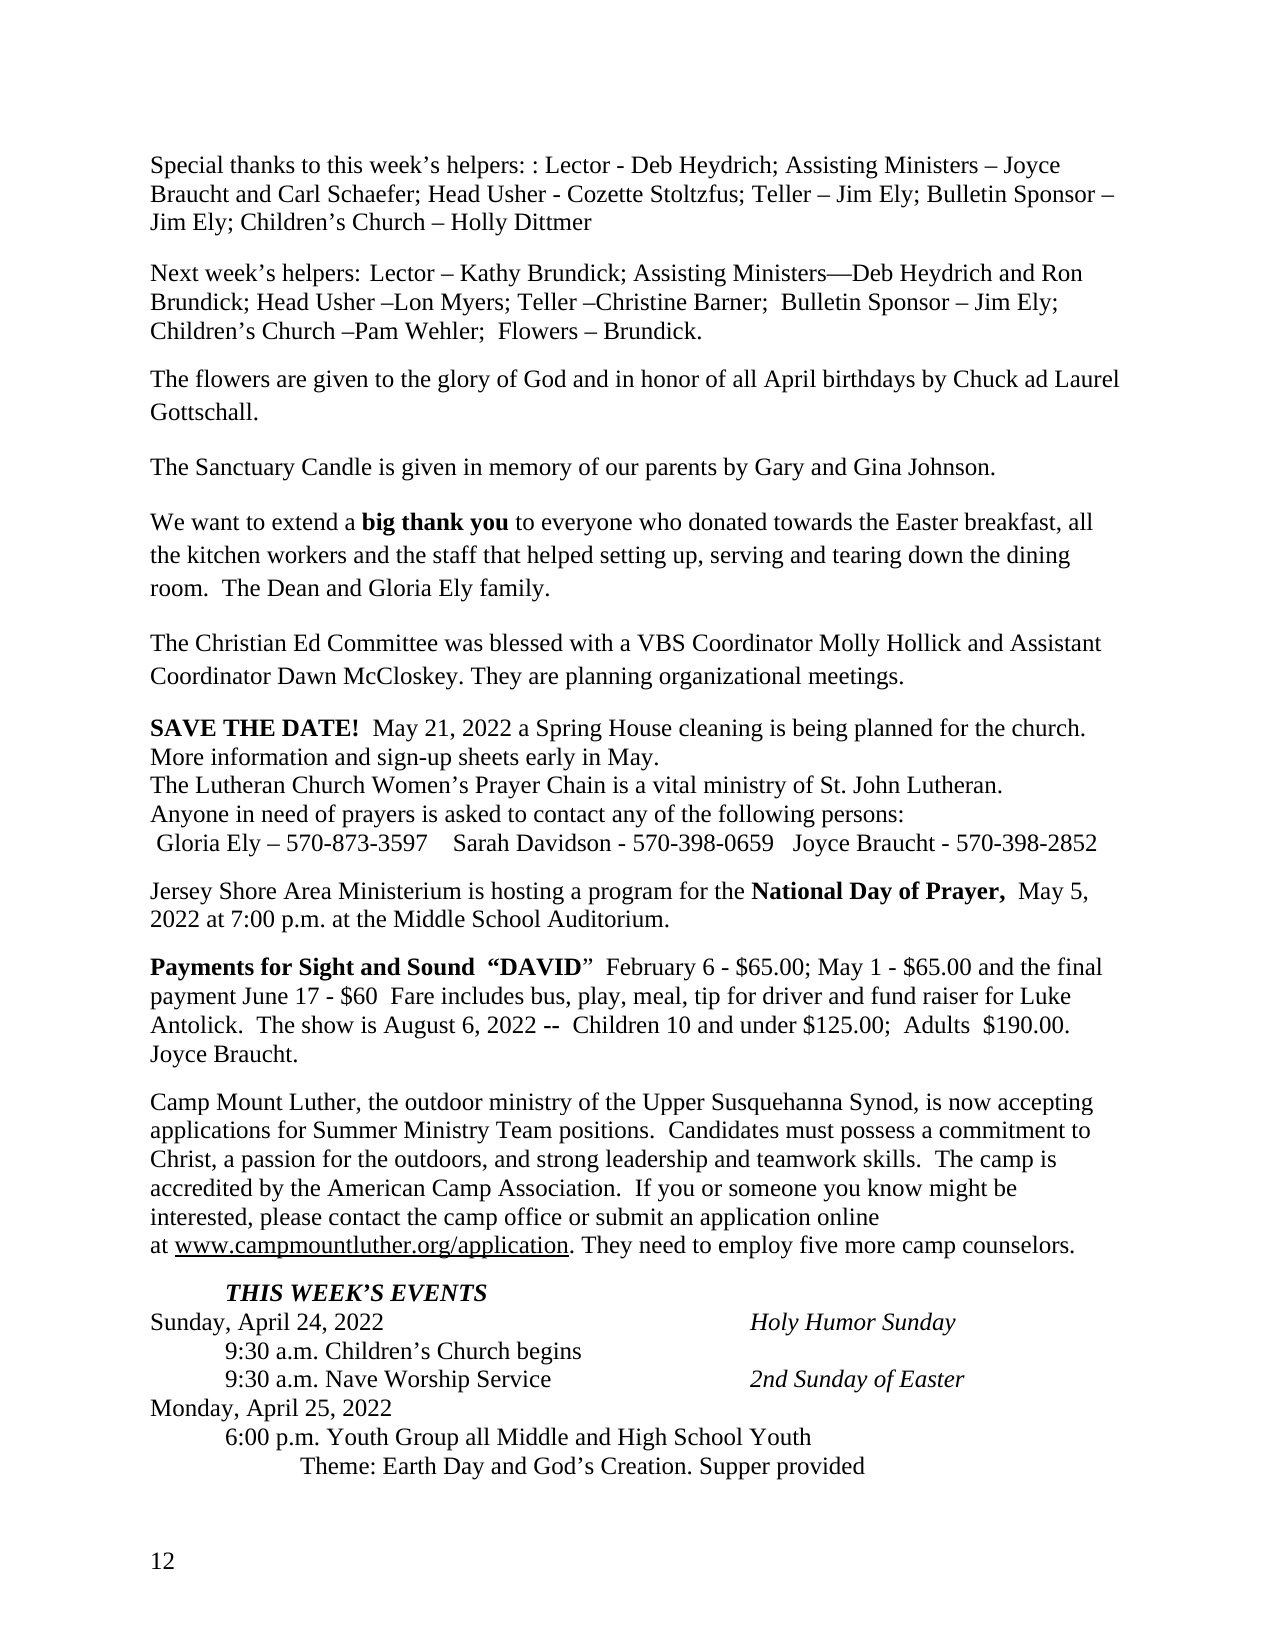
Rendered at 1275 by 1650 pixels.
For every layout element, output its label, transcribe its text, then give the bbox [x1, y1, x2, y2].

text The Christian Ed Committee was blessed with a VBS Coordinator Molly Hollick and Assistant Coordinator Dawn McCloskey. They are planning organizational meetings. [150, 628, 1125, 689]
text Sunday, April 24, 2022 Holy Humor Sunday [150, 1307, 1125, 1336]
text 9:30 a.m. Nave Worship Service 2nd Sunday of Easter [150, 1364, 1050, 1393]
text The Lutheran Church Women’s Prayer Chain is a vital ministry of St. John Lutheran. [150, 770, 1125, 799]
text Next week’s helpers: Lector – Kathy Brundick; Assisting Ministers—Deb Heydrich and Ron Brundick; Head Usher –Lon Myers; Teller –Christine Barner; Bulletin Sponsor – Jim Ely; Children’s Church –Pam Wehler; Flowers – Brundick. [150, 258, 1125, 344]
text Special thanks to this week’s helpers: : Lector - Deb Heydrich; Assisting Ministers – Joyce Braucht and Carl Schaefer; Head Usher - Cozette Stoltzfus; Teller – Jim Ely; Bulletin Sponsor – Jim Ely; Children’s Church – Holly Dittmer [150, 150, 1125, 236]
text We want to extend a big thank you to everyone who donated towards the Easter breakfast, all the kitchen workers and the staff that helped setting up, serving and tearing down the dining room. The Dean and Gloria Ely family. [150, 507, 1125, 601]
text Camp Mount Luther, the outdoor ministry of the Upper Susquehanna Synod, is now accepting applications for Summer Ministry Team positions. Candidates must possess a commitment to Christ, a passion for the outdoors, and strong leadership and teamwork skills. The camp is accredited by the American Camp Association. If you or someone you know might be interested, please contact the camp office or submit an application online at www.campmountluther.org/application. They need to employ five more camp counselors. [569, 1087, 1125, 1259]
text Theme: Earth Day and God’s Creation. Supper provided [150, 1451, 1050, 1479]
text SAVE THE DATE! May 21, 2022 a Spring House cleaning is being planned for the church. More information and sign-up sheets early in May. [150, 713, 1125, 770]
text Gloria Ely – 570-873-3597 Sarah Davidson - 570-398-0659 Joyce Braucht - 570-398-2852 [150, 828, 1125, 857]
text THIS WEEK’S EVENTS [150, 1278, 1125, 1307]
text Anyone in need of prayers is asked to contact any of the following persons: [150, 799, 1125, 828]
text Payments for Sight and Sound “DAVID” February 6 - $65.00; May 1 - $65.00 and the final payment June 17 - $60 Fare includes bus, play, meal, tip for driver and fund raiser for Luke Antolick. The show is August 6, 2022 -- Children 10 and under $125.00; Adults $190.00. Joyce Braucht. [150, 952, 1125, 1067]
text 6:00 p.m. Youth Group all Middle and High School Youth [150, 1422, 1050, 1451]
text Monday, April 25, 2022 [150, 1393, 1050, 1422]
text The flowers are given to the glory of God and in honor of all April birthdays by Chuck ad Laurel Gottschall. [150, 364, 1125, 425]
text Jersey Shore Area Ministerium is hosting a program for the National Day of Prayer, May 5, 2022 at 7:00 p.m. at the Middle School Auditorium. [150, 876, 1125, 933]
text The Sanctuary Candle is given in memory of our parents by Gary and Gina Johnson. [150, 452, 1125, 480]
text 9:30 a.m. Children’s Church begins [150, 1336, 1050, 1364]
